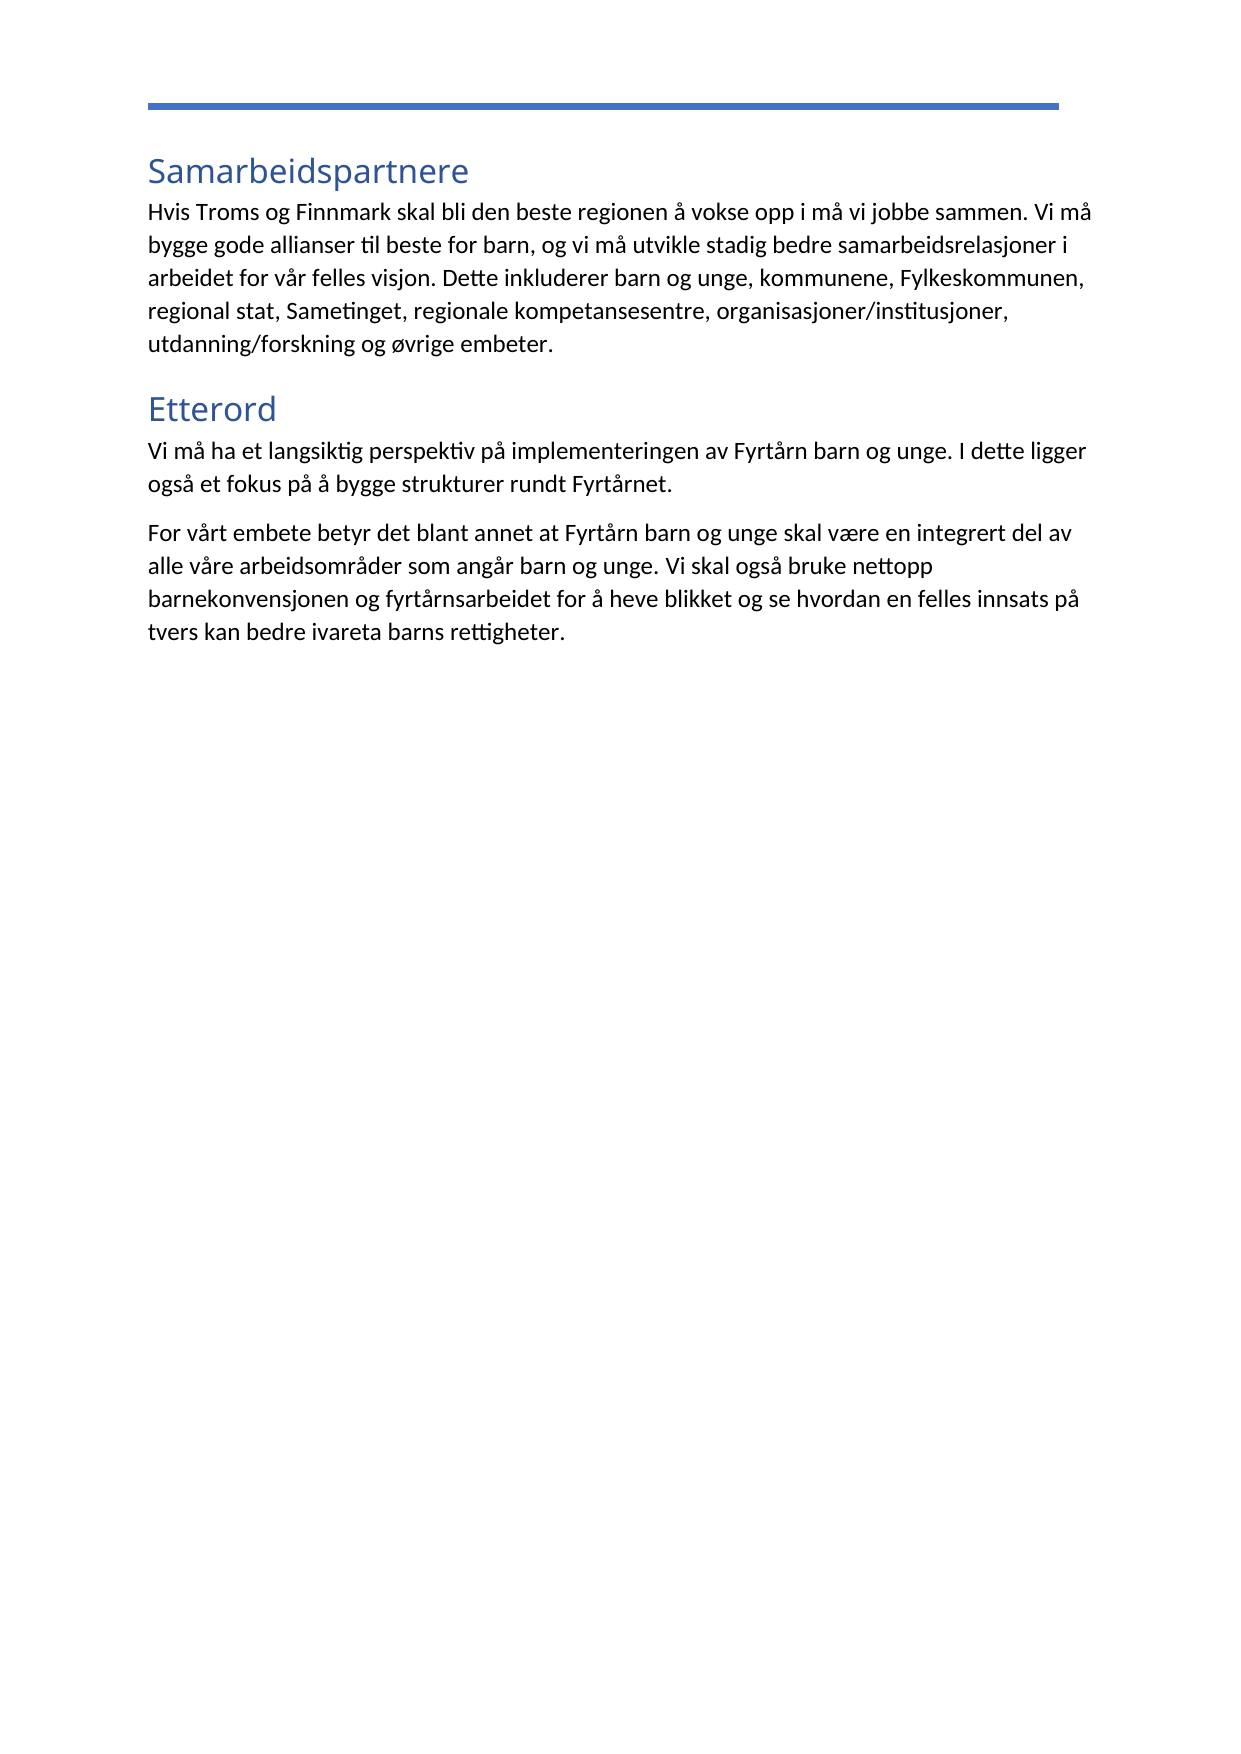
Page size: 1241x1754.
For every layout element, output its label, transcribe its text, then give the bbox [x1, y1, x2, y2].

text For vårt embete betyr det blant annet at Fyrtårn barn og unge skal være en integrert del av alle våre arbeidsområder som angår barn og unge. Vi skal også bruke nettopp barnekonvensjonen og fyrtårnsarbeidet for å heve blikket og se hvordan en felles innsats på tvers kan bedre ivareta barns rettigheter. [148, 518, 1093, 647]
subtitle Samarbeidspartnere [148, 148, 1093, 193]
text Hvis Troms og Finnmark skal bli den beste regionen å vokse opp i må vi jobbe sammen. Vi må bygge gode allianser til beste for barn, og vi må utvikle stadig bedre samarbeidsrelasjoner i arbeidet for vår felles visjon. Dette inkluderer barn og unge, kommunene, Fylkeskommunen, regional stat, Sametinget, regionale kompetansesentre, organisasjoner/institusjoner, utdanning/forskning og øvrige embeter. [148, 197, 1093, 359]
subtitle Etterord [148, 386, 1093, 432]
text Vi må ha et langsiktig perspektiv på implementeringen av Fyrtårn barn og unge. I dette ligger også et fokus på å bygge strukturer rundt Fyrtårnet. [148, 435, 1093, 498]
